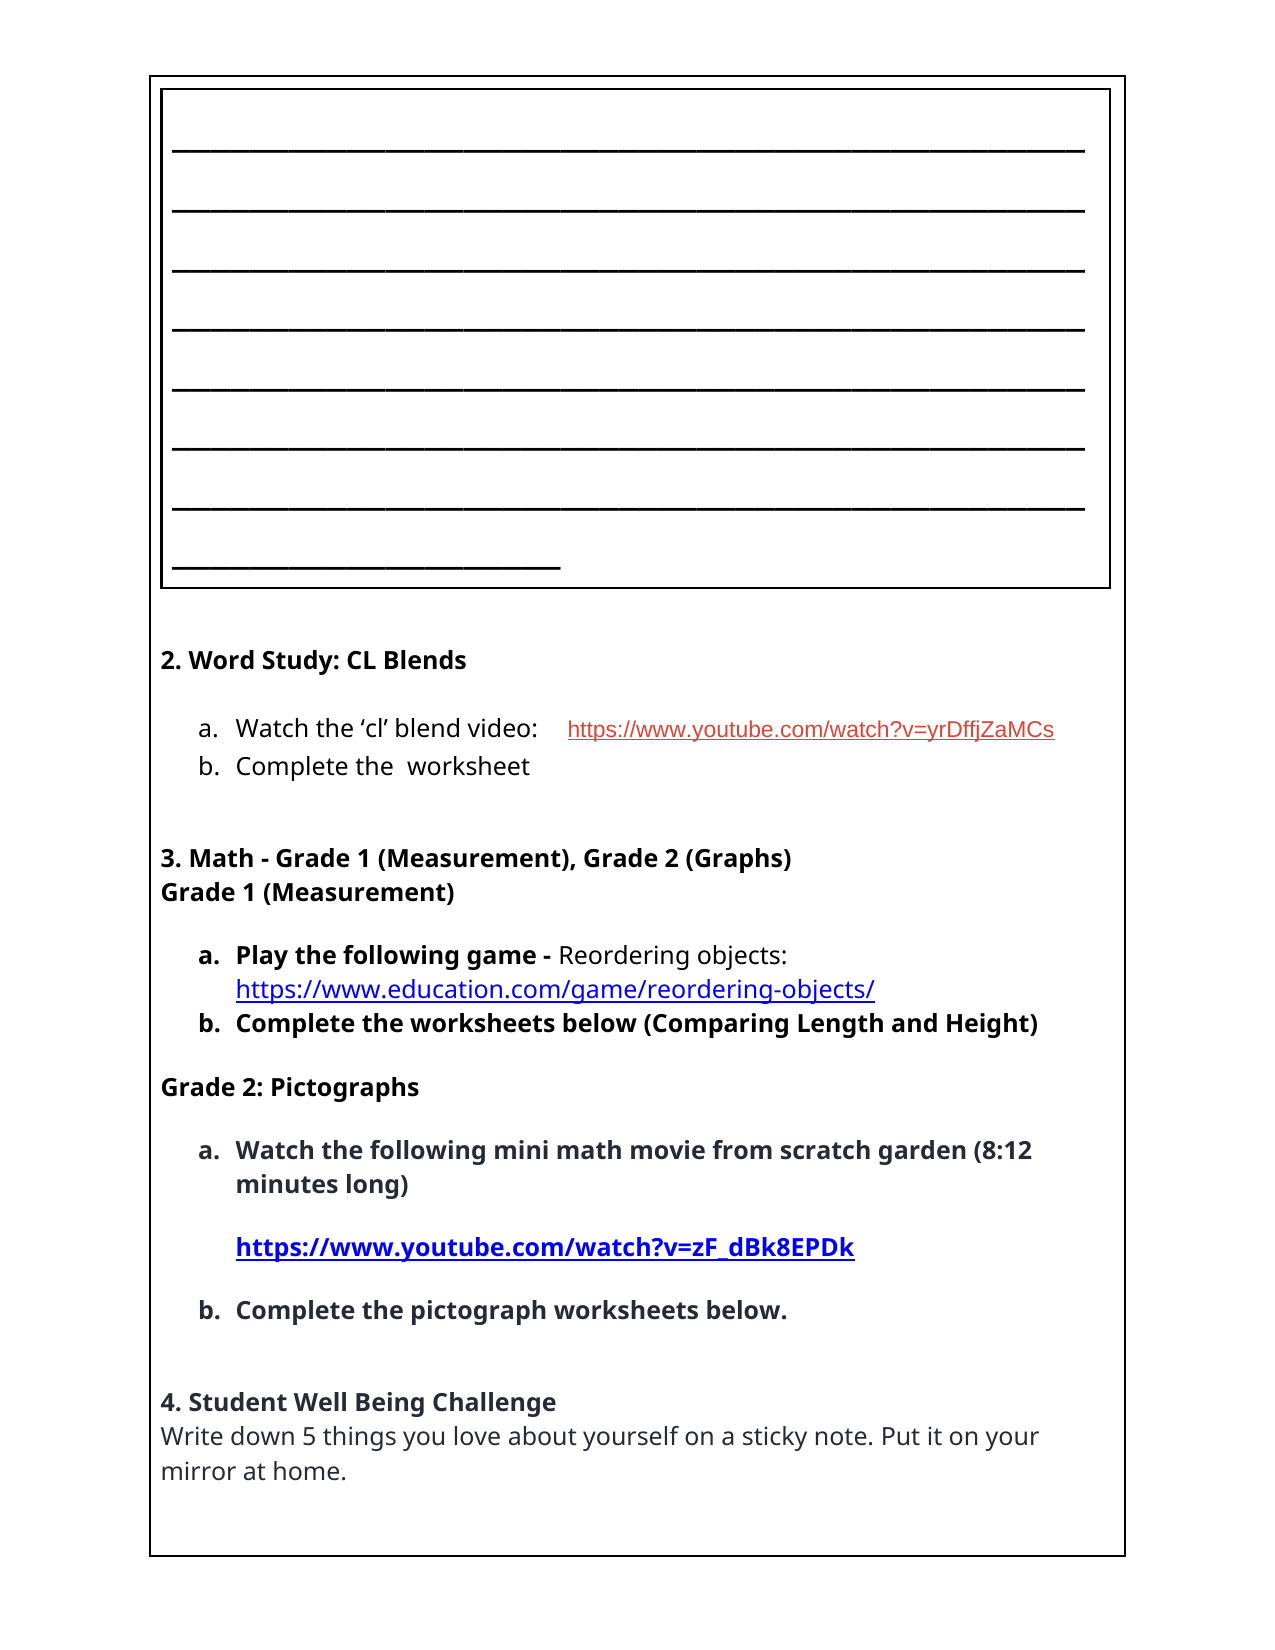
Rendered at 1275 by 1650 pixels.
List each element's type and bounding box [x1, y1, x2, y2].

table_cell [151, 77, 1124, 1555]
